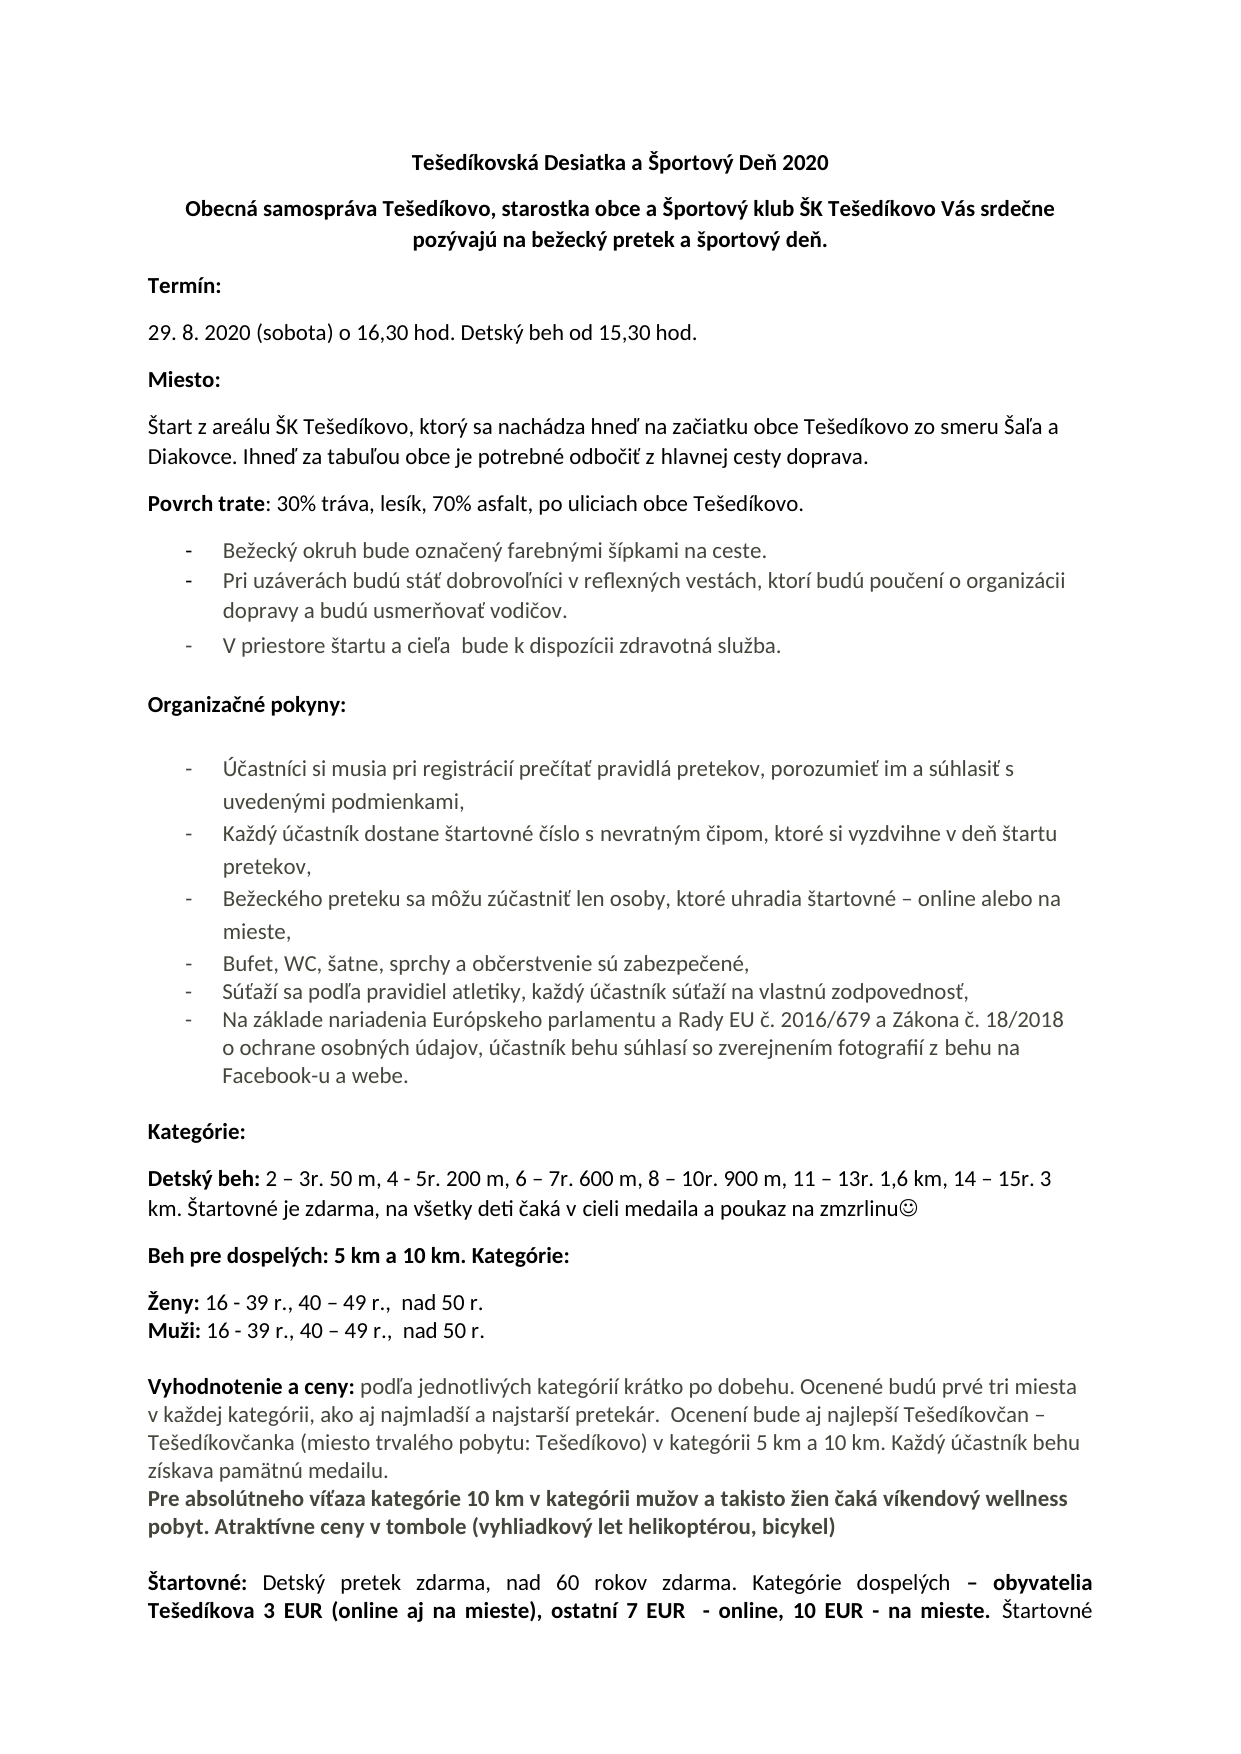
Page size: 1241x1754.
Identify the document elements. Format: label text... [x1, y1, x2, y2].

text Kategórie: [148, 1117, 1093, 1145]
text Ženy: 16 - 39 r., 40 – 49 r., nad 50 r. [148, 1288, 1093, 1316]
text Detský beh: 2 – 3r. , 4 - 5r. 200 m, 6 – 7r. 600 m, 8 – 10r. 900 m, 11 – 13r. 1,6 km, 14 – 15r. 3 km. Štartovné je zdarma, na všetky deti čaká v cieli medaila a poukaz na zmzrlinu [148, 1164, 1093, 1222]
list V priestore štartu a cieľa bude k dispozícii zdravotná služba. [185, 627, 1093, 659]
list Súťaží sa podľa pravidiel atletiky, každý účastník súťaží na vlastnú zodpovednosť, [185, 977, 1093, 1005]
list Bufet, WC, šatne, sprchy a občerstvenie sú zabezpečené, [185, 945, 1093, 977]
text 29. 8. 2020 (sobota) o 16,30 hod. Detský beh od 15,30 hod. [148, 318, 1093, 346]
text Povrch trate: 30% tráva, lesík, 70% asfalt, po uliciach obce Tešedíkovo. [148, 489, 1093, 517]
text Tešedíkovská Desiatka a Športový Deň 2020 [148, 148, 1093, 176]
list Bežeckého preteku sa môžu zúčastniť len osoby, ktoré uhradia štartovné – online alebo na mieste, [185, 880, 1093, 945]
list Bežecký okruh bude označený farebnými šípkami na ceste. [185, 536, 1093, 564]
text Pre absolútneho víťaza kategórie v kategórii mužov a takisto žien čaká víkendový wellness pobyt. Atraktívne ceny v tombole (vyhliadkový let helikoptérou, bicykel) [148, 1484, 1093, 1540]
list Na základe nariadenia Európskeho parlamentu a Rady EU č. 2016/679 a Zákona č. 18/2018 o ochrane osobných údajov, účastník behu súhlasí so zverejnením fotografií z behu na Facebook-u a webe. [185, 1005, 1093, 1117]
list Účastníci si musia pri registrácií prečítať pravidlá pretekov, porozumieť im a súhlasiť s uvedenými podmienkami, [185, 750, 1093, 815]
list Každý účastník dostane štartovné číslo s nevratným čipom, ktoré si vyzdvihne v deň štartu pretekov, [185, 815, 1093, 880]
text Miesto: [148, 365, 1093, 393]
text Vyhodnotenie a ceny: podľa jednotlivých kategórií krátko po dobehu. Ocenené budú prvé tri miesta v každej kategórii, ako aj najmladší a najstarší pretekár. Ocenení bude aj najlepší Tešedíkovčan – Tešedíkovčanka (miesto trvalého pobytu: Tešedíkovo) v kategórii 5 km a 10 km. Každý účastník behu získava pamätnú medailu. [148, 1372, 1093, 1484]
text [148, 1568, 1093, 1624]
text Termín: [148, 272, 1093, 299]
text Beh pre dospelých: a 10 km. Kategórie: [148, 1241, 1093, 1269]
text Organizačné pokyny: [148, 691, 1093, 718]
text Obecná samospráva Tešedíkovo, starostka obce a Športový klub ŠK Tešedíkovo Vás srdečne pozývajú na bežecký pretek a športový deň. [148, 194, 1093, 253]
list Pri uzáverách budú stáť dobrovoľníci v reflexných vestách, ktorí budú poučení o organizácii dopravy a budú usmerňovať vodičov. [185, 566, 1093, 624]
text Štart z areálu ŠK Tešedíkovo, ktorý sa nachádza hneď na začiatku obce Tešedíkovo zo smeru Šaľa a Diakovce. Ihneď za tabuľou obce je potrebné odbočiť z hlavnej cesty doprava. [148, 412, 1093, 470]
text Muži: 16 - 39 r., 40 – 49 r., nad 50 r. [148, 1316, 1093, 1344]
